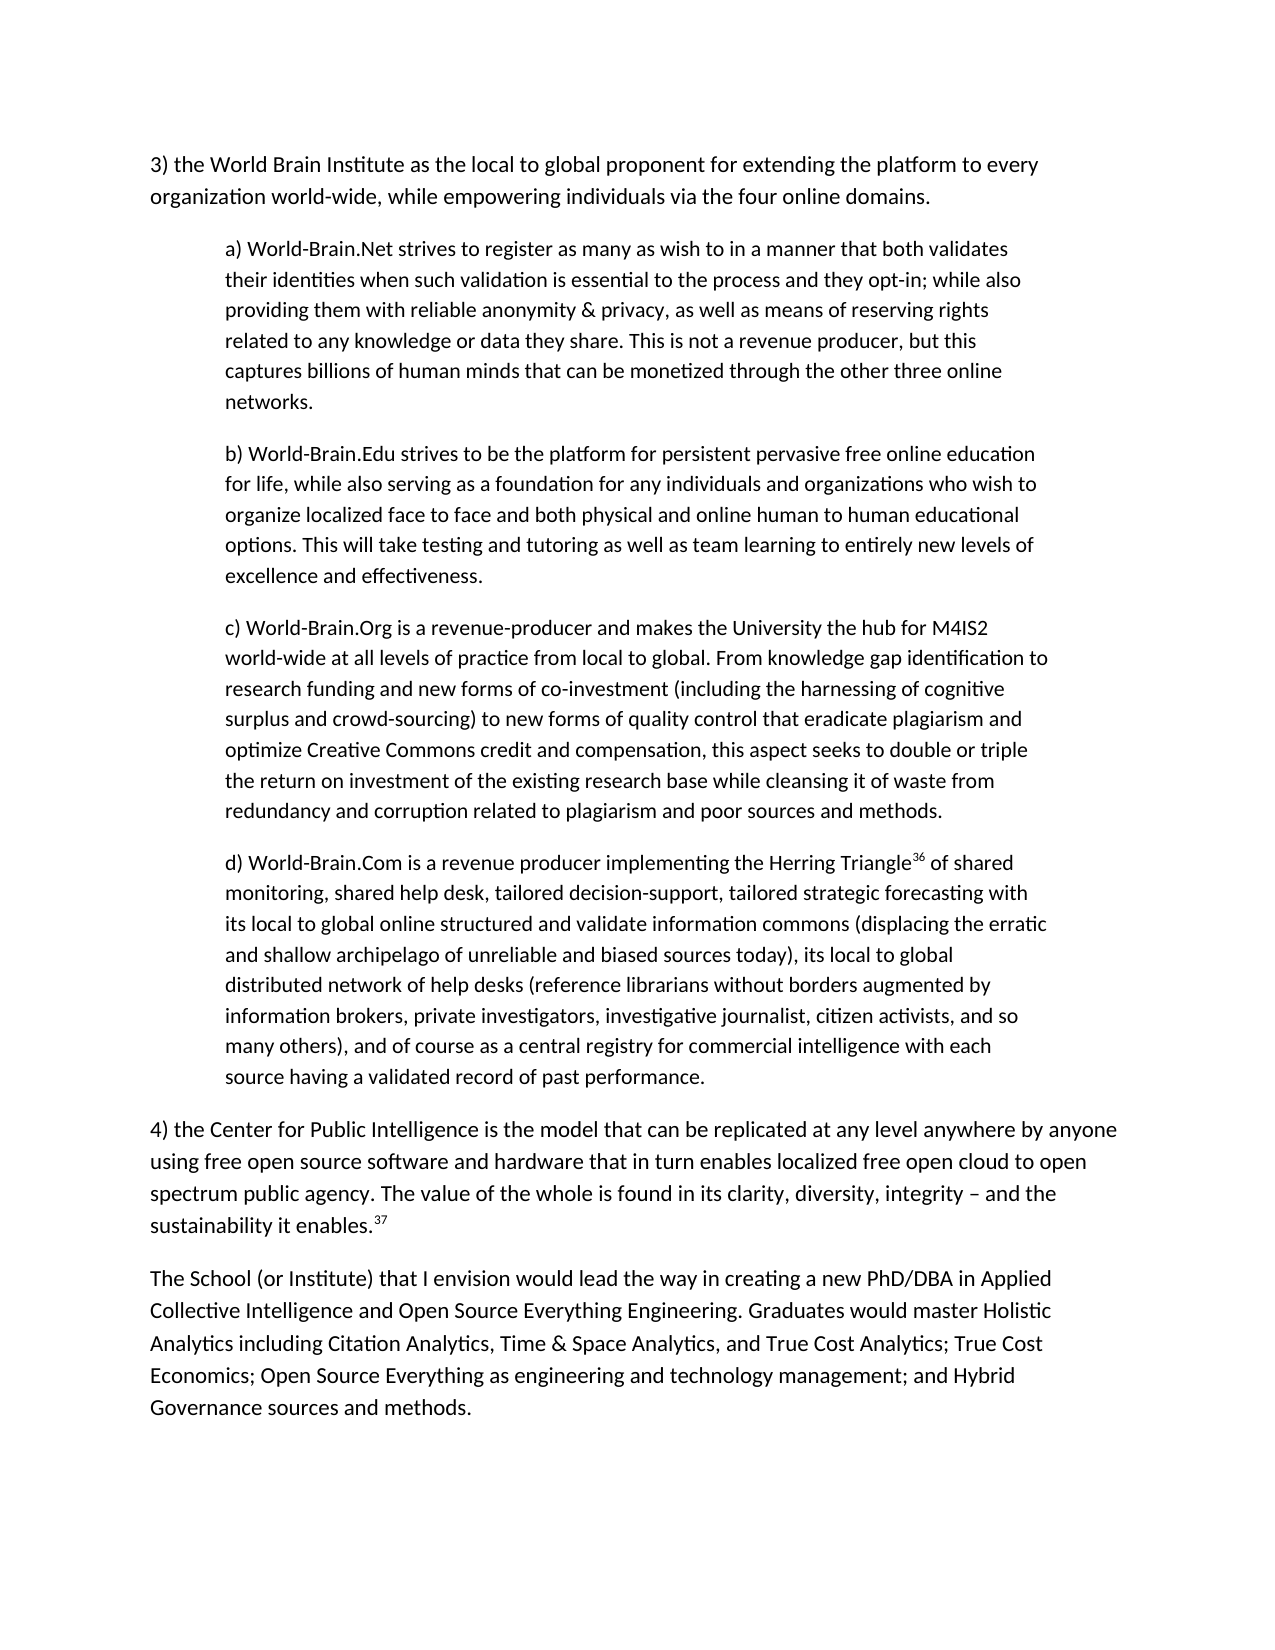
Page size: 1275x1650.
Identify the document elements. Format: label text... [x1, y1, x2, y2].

text b) World-Brain.Edu strives to be the platform for persistent pervasive free online education for life, while also serving as a foundation for any individuals and organizations who wish to organize localized face to face and both physical and online human to human educational options. This will take testing and tutoring as well as team learning to entirely new levels of excellence and effectiveness. [225, 440, 1050, 589]
text d) World-Brain.Com is a revenue producer implementing the Herring Triangle of shared monitoring, shared help desk, tailored decision-support, tailored strategic forecasting with its local to global online structured and validate information commons (displacing the erratic and shallow archipelago of unreliable and biased sources today), its local to global distributed network of help desks (reference librarians without borders augmented by information brokers, private investigators, investigative journalist, citizen activists, and so many others), and of course as a central registry for commercial intelligence with each source having a validated record of past performance. [225, 849, 1050, 1090]
text a) World-Brain.Net strives to register as many as wish to in a manner that both validates their identities when such validation is essential to the process and they opt-in; while also providing them with reliable anonymity & privacy, as well as means of reserving rights related to any knowledge or data they share. This is not a revenue producer, but this captures billions of human minds that can be monetized through the other three online networks. [225, 235, 1050, 415]
text The School (or Institute) that I envision would lead the way in creating a new PhD/DBA in Applied Collective Intelligence and Open Source Everything Engineering. Graduates would master Holistic Analytics including Citation Analytics, Time & Space Analytics, and True Cost Analytics; True Cost Economics; Open Source Everything as engineering and technology management; and Hybrid Governance sources and methods. [150, 1264, 1125, 1421]
text 3) the World Brain Institute as the local to global proponent for extending the platform to every organization world-wide, while empowering individuals via the four online domains. [150, 150, 1125, 210]
text c) World-Brain.Org is a revenue-producer and makes the University the hub for M4IS2 world-wide at all levels of practice from local to global. From knowledge gap identification to research funding and new forms of co-investment (including the harnessing of cognitive surplus and crowd-sourcing) to new forms of quality control that eradicate plagiarism and optimize Creative Commons credit and compensation, this aspect seeks to double or triple the return on investment of the existing research base while cleansing it of waste from redundancy and corruption related to plagiarism and poor sources and methods. [225, 614, 1050, 824]
text 4) the Center for Public Intelligence is the model that can be replicated at any level anywhere by anyone using free open source software and hardware that in turn enables localized free open cloud to open spectrum public agency. The value of the whole is found in its clarity, diversity, integrity – and the sustainability it enables. [150, 1115, 1125, 1239]
